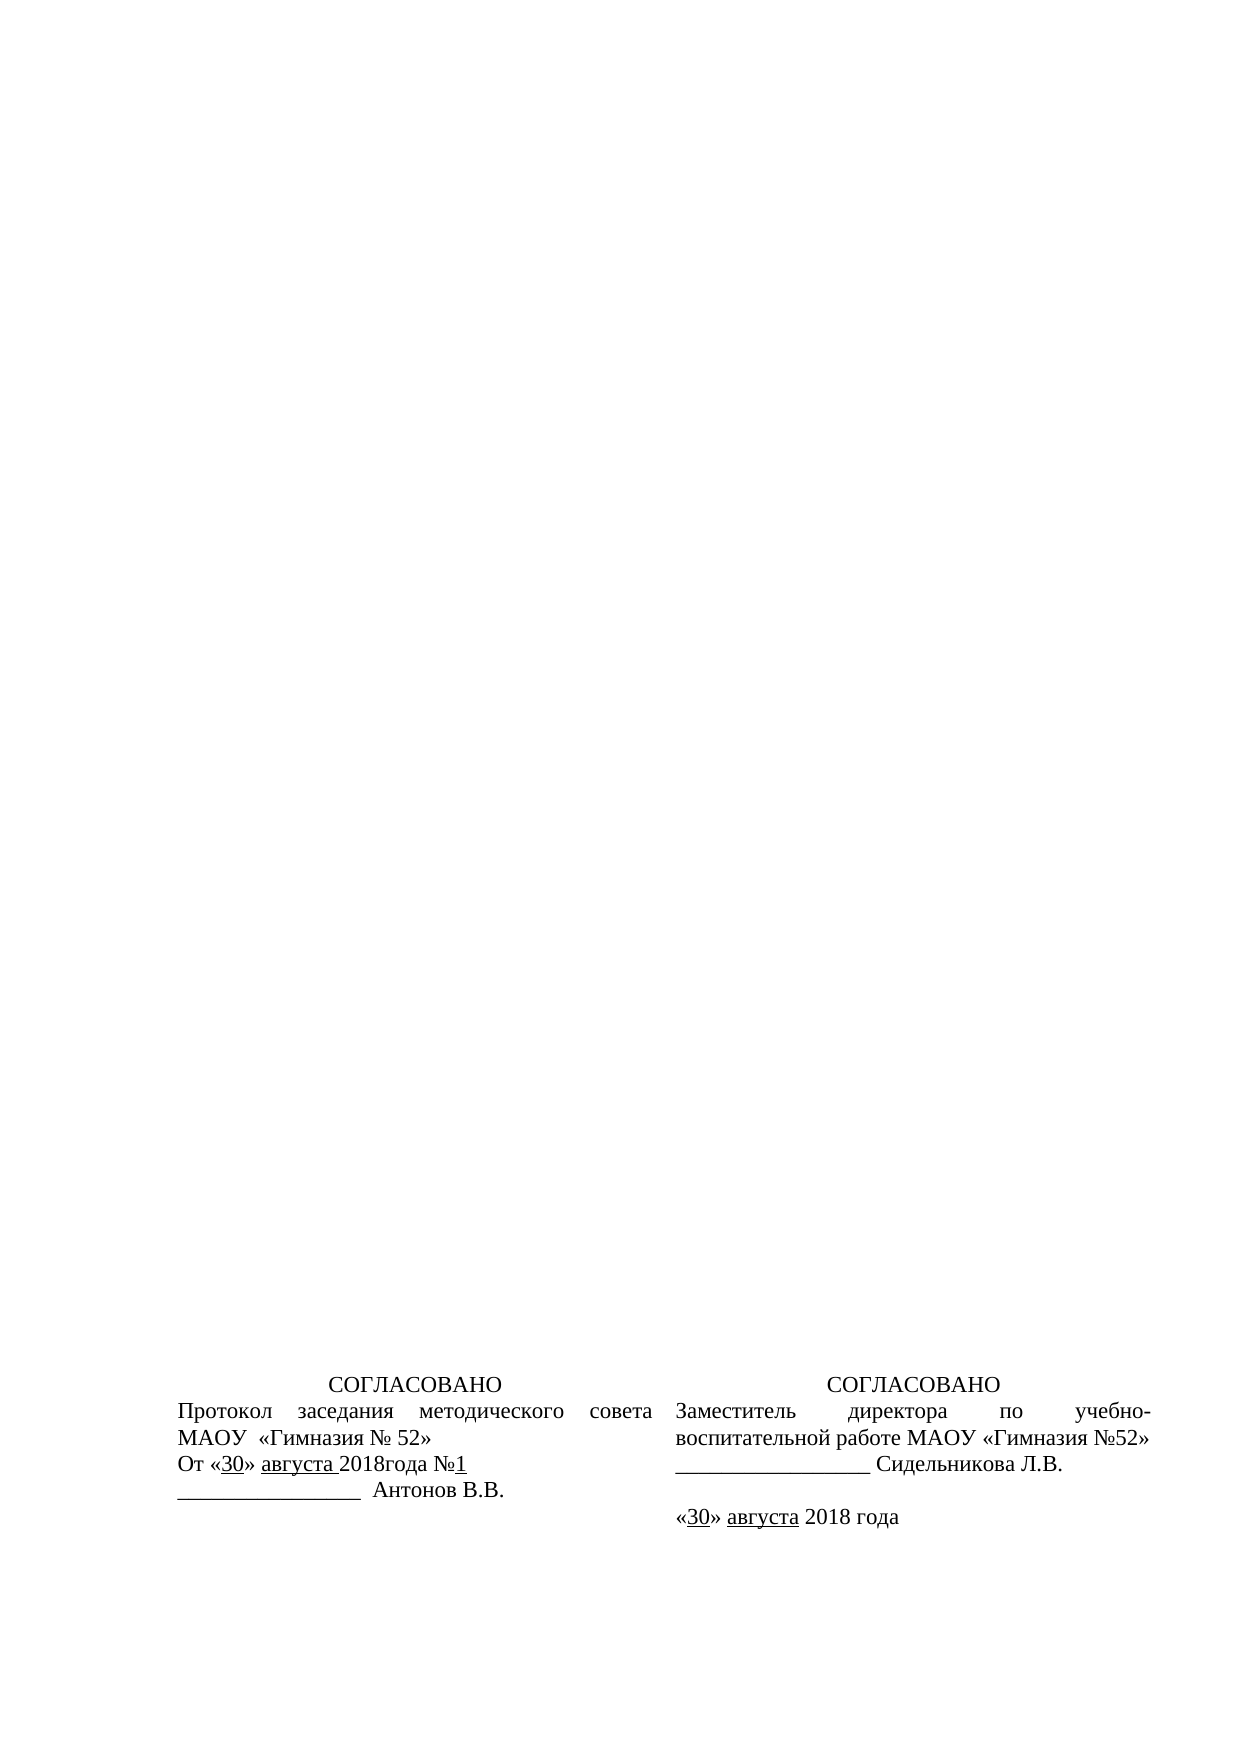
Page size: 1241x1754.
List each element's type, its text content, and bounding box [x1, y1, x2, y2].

table_header СОГЛАСОВАНО [166, 1371, 664, 1397]
table_cell Заместитель директора по учебно-воспитательной работе МАОУ «Гимназия №52» _________________ Сидельникова Л.В. «30» августа 2018 года [664, 1398, 1163, 1529]
table_cell Протокол заседания методического совета МАОУ «Гимназия № 52» От «30» августа 2018года №1 ________________ Антонов В.В. [166, 1398, 664, 1529]
table_header СОГЛАСОВАНО [664, 1371, 1163, 1397]
